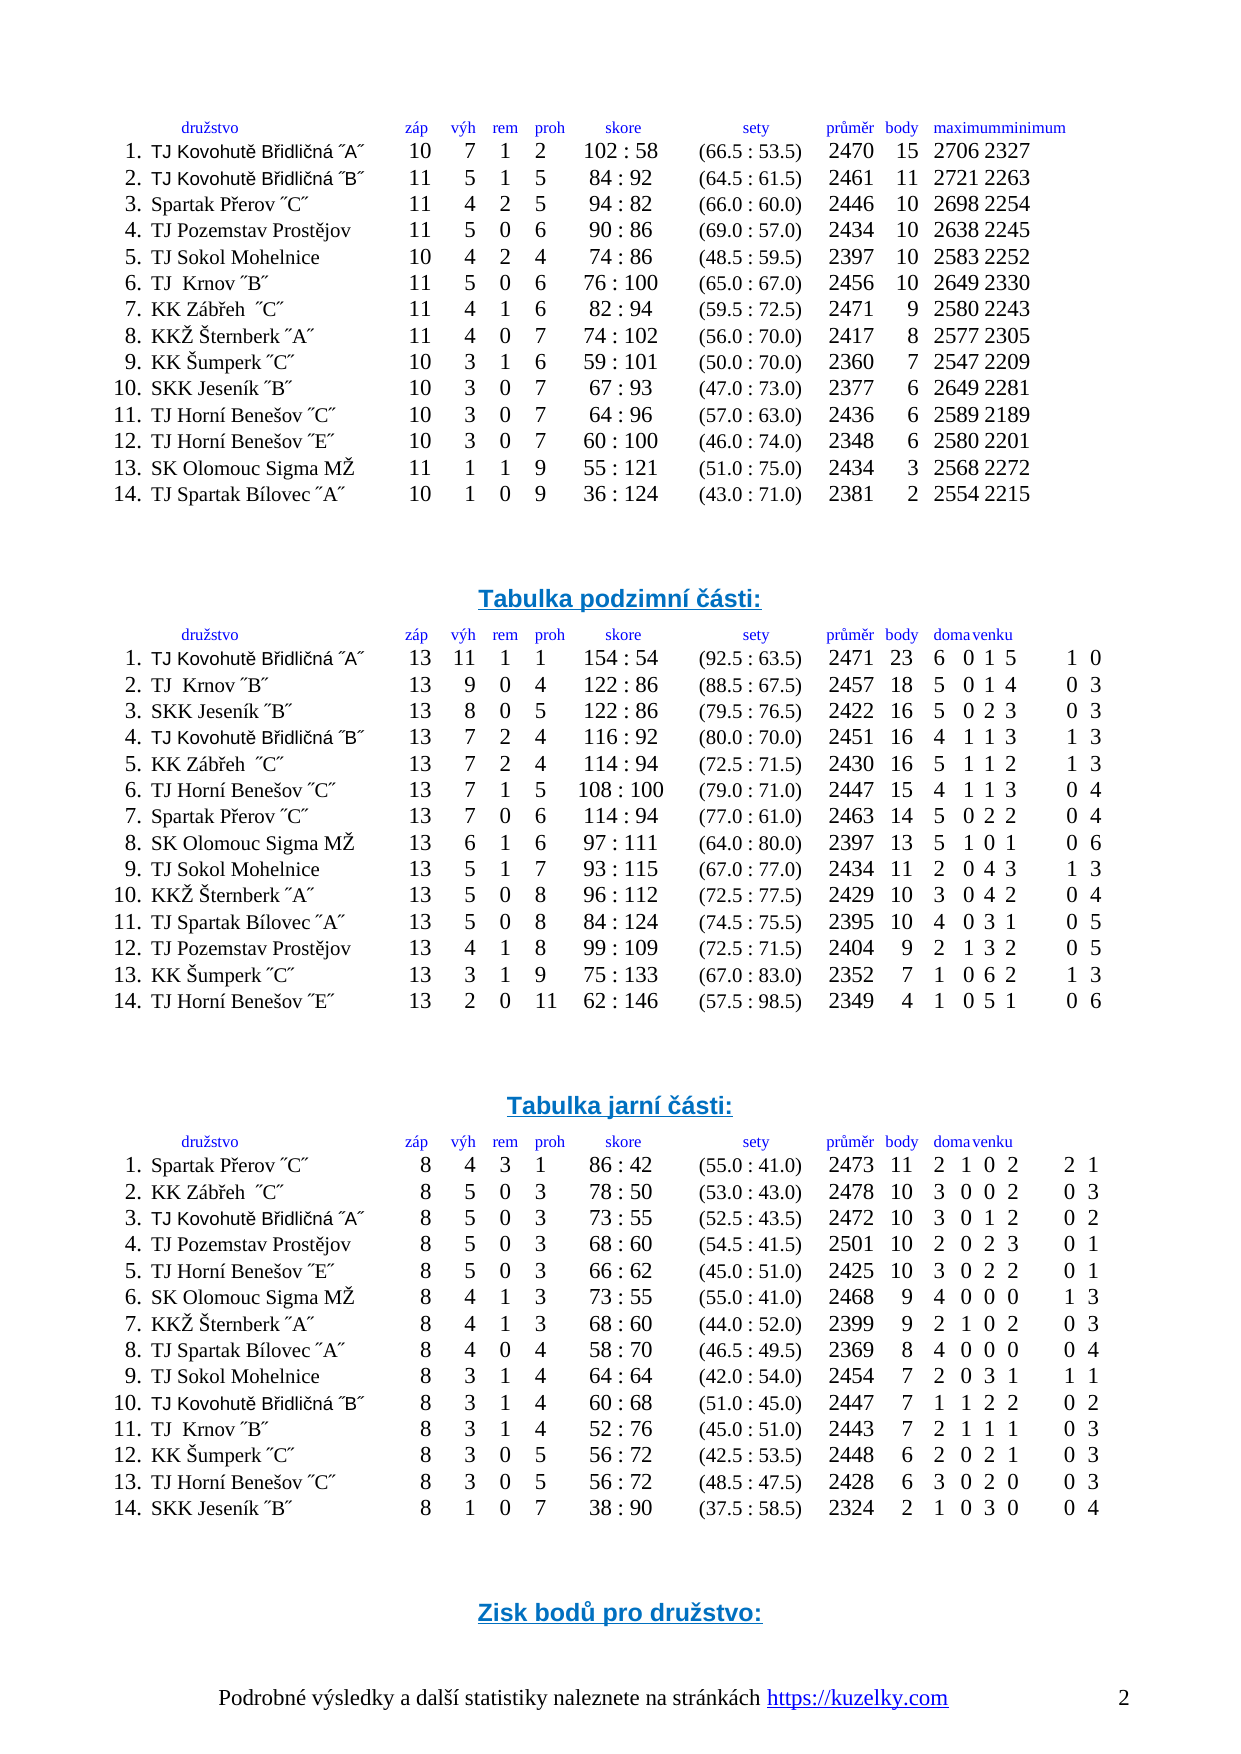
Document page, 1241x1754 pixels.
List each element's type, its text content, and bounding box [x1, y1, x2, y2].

text 14. TJ Spartak Bílovec ˝A˝ 10 1 0 9 36 : 124 (43.0 : 71.0) 2381 2 2554 2215 [106, 480, 1134, 506]
text 2. TJ Kovohutě Břidličná ˝B˝ 11 5 1 5 84 : 92 (64.5 : 61.5) 2461 11 2721 2263 [106, 164, 1134, 190]
text 3. TJ Kovohutě Břidličná ˝A˝ 8 5 0 3 73 : 55 (52.5 : 43.5) 2472 10 3 0 1 2 0 2 [106, 1204, 1134, 1231]
text 4. TJ Pozemstav Prostějov 8 5 0 3 68 : 60 (54.5 : 41.5) 2501 10 2 0 2 3 0 1 [106, 1231, 1134, 1257]
text 11. TJ Krnov ˝B˝ 8 3 1 4 52 : 76 (45.0 : 51.0) 2443 7 2 1 1 1 0 3 [106, 1415, 1134, 1441]
text družstvo záp výh rem proh skore sety průměr body doma venku [106, 1132, 1134, 1151]
text Tabulka podzimní části: [94, 584, 1145, 613]
text Tabulka jarní části: [94, 1091, 1145, 1120]
text družstvo záp výh rem proh skore sety průměr body maximum minimum [106, 118, 1134, 137]
text 13. TJ Horní Benešov ˝C˝ 8 3 0 5 56 : 72 (48.5 : 47.5) 2428 6 3 0 2 0 0 3 [106, 1468, 1134, 1494]
text 13. KK Šumperk ˝C˝ 13 3 1 9 75 : 133 (67.0 : 83.0) 2352 7 1 0 6 2 1 3 [106, 961, 1134, 987]
text 12. TJ Horní Benešov ˝E˝ 10 3 0 7 60 : 100 (46.0 : 74.0) 2348 6 2580 2201 [106, 427, 1134, 453]
text 5. KK Zábřeh ˝C˝ 13 7 2 4 114 : 94 (72.5 : 71.5) 2430 16 5 1 1 2 1 3 [106, 750, 1134, 776]
text 6. SK Olomouc Sigma MŽ 8 4 1 3 73 : 55 (55.0 : 41.0) 2468 9 4 0 0 0 1 3 [106, 1283, 1134, 1309]
text 7. Spartak Přerov ˝C˝ 13 7 0 6 114 : 94 (77.0 : 61.0) 2463 14 5 0 2 2 0 4 [106, 802, 1134, 829]
text 11. TJ Horní Benešov ˝C˝ 10 3 0 7 64 : 96 (57.0 : 63.0) 2436 6 2589 2189 [106, 401, 1134, 427]
text 1. Spartak Přerov ˝C˝ 8 4 3 1 86 : 42 (55.0 : 41.0) 2473 11 2 1 0 2 2 1 [106, 1151, 1134, 1178]
text 8. SK Olomouc Sigma MŽ 13 6 1 6 97 : 111 (64.0 : 80.0) 2397 13 5 1 0 1 0 6 [106, 829, 1134, 855]
text 4. TJ Kovohutě Břidličná ˝B˝ 13 7 2 4 116 : 92 (80.0 : 70.0) 2451 16 4 1 1 3 1 3 [106, 723, 1134, 750]
text 6. TJ Krnov ˝B˝ 11 5 0 6 76 : 100 (65.0 : 67.0) 2456 10 2649 2330 [106, 269, 1134, 295]
text 5. TJ Sokol Mohelnice 10 4 2 4 74 : 86 (48.5 : 59.5) 2397 10 2583 2252 [106, 243, 1134, 269]
text 11. TJ Spartak Bílovec ˝A˝ 13 5 0 8 84 : 124 (74.5 : 75.5) 2395 10 4 0 3 1 0 5 [106, 908, 1134, 934]
text 3. SKK Jeseník ˝B˝ 13 8 0 5 122 : 86 (79.5 : 76.5) 2422 16 5 0 2 3 0 3 [106, 697, 1134, 723]
text 2. TJ Krnov ˝B˝ 13 9 0 4 122 : 86 (88.5 : 67.5) 2457 18 5 0 1 4 0 3 [106, 671, 1134, 697]
text 10. TJ Kovohutě Břidličná ˝B˝ 8 3 1 4 60 : 68 (51.0 : 45.0) 2447 7 1 1 2 2 0 2 [106, 1389, 1134, 1415]
text 1. TJ Kovohutě Břidličná ˝A˝ 13 11 1 1 154 : 54 (92.5 : 63.5) 2471 23 6 0 1 5 1 0 [106, 644, 1134, 671]
text 6. TJ Horní Benešov ˝C˝ 13 7 1 5 108 : 100 (79.0 : 71.0) 2447 15 4 1 1 3 0 4 [106, 776, 1134, 802]
text 4. TJ Pozemstav Prostějov 11 5 0 6 90 : 86 (69.0 : 57.0) 2434 10 2638 2245 [106, 216, 1134, 243]
text 9. KK Šumperk ˝C˝ 10 3 1 6 59 : 101 (50.0 : 70.0) 2360 7 2547 2209 [106, 348, 1134, 374]
text Zisk bodů pro družstvo: [94, 1598, 1145, 1627]
text 5. TJ Horní Benešov ˝E˝ 8 5 0 3 66 : 62 (45.0 : 51.0) 2425 10 3 0 2 2 0 1 [106, 1257, 1134, 1283]
text 9. TJ Sokol Mohelnice 8 3 1 4 64 : 64 (42.0 : 54.0) 2454 7 2 0 3 1 1 1 [106, 1362, 1134, 1389]
text 8. KKŽ Šternberk ˝A˝ 11 4 0 7 74 : 102 (56.0 : 70.0) 2417 8 2577 2305 [106, 322, 1134, 348]
text 10. SKK Jeseník ˝B˝ 10 3 0 7 67 : 93 (47.0 : 73.0) 2377 6 2649 2281 [106, 374, 1134, 401]
text 9. TJ Sokol Mohelnice 13 5 1 7 93 : 115 (67.0 : 77.0) 2434 11 2 0 4 3 1 3 [106, 855, 1134, 882]
text 14. SKK Jeseník ˝B˝ 8 1 0 7 38 : 90 (37.5 : 58.5) 2324 2 1 0 3 0 0 4 [106, 1494, 1134, 1520]
text 7. KK Zábřeh ˝C˝ 11 4 1 6 82 : 94 (59.5 : 72.5) 2471 9 2580 2243 [106, 295, 1134, 322]
text 12. KK Šumperk ˝C˝ 8 3 0 5 56 : 72 (42.5 : 53.5) 2448 6 2 0 2 1 0 3 [106, 1441, 1134, 1468]
text družstvo záp výh rem proh skore sety průměr body doma venku [106, 625, 1134, 644]
text 1. TJ Kovohutě Břidličná ˝A˝ 10 7 1 2 102 : 58 (66.5 : 53.5) 2470 15 2706 2327 [106, 137, 1134, 164]
text 13. SK Olomouc Sigma MŽ 11 1 1 9 55 : 121 (51.0 : 75.0) 2434 3 2568 2272 [106, 453, 1134, 480]
text 2. KK Zábřeh ˝C˝ 8 5 0 3 78 : 50 (53.0 : 43.0) 2478 10 3 0 0 2 0 3 [106, 1178, 1134, 1204]
text 7. KKŽ Šternberk ˝A˝ 8 4 1 3 68 : 60 (44.0 : 52.0) 2399 9 2 1 0 2 0 3 [106, 1309, 1134, 1336]
text 14. TJ Horní Benešov ˝E˝ 13 2 0 11 62 : 146 (57.5 : 98.5) 2349 4 1 0 5 1 0 6 [106, 987, 1134, 1013]
text 8. TJ Spartak Bílovec ˝A˝ 8 4 0 4 58 : 70 (46.5 : 49.5) 2369 8 4 0 0 0 0 4 [106, 1336, 1134, 1362]
text 12. TJ Pozemstav Prostějov 13 4 1 8 99 : 109 (72.5 : 71.5) 2404 9 2 1 3 2 0 5 [106, 934, 1134, 961]
text 3. Spartak Přerov ˝C˝ 11 4 2 5 94 : 82 (66.0 : 60.0) 2446 10 2698 2254 [106, 190, 1134, 216]
text 10. KKŽ Šternberk ˝A˝ 13 5 0 8 96 : 112 (72.5 : 77.5) 2429 10 3 0 4 2 0 4 [106, 882, 1134, 908]
